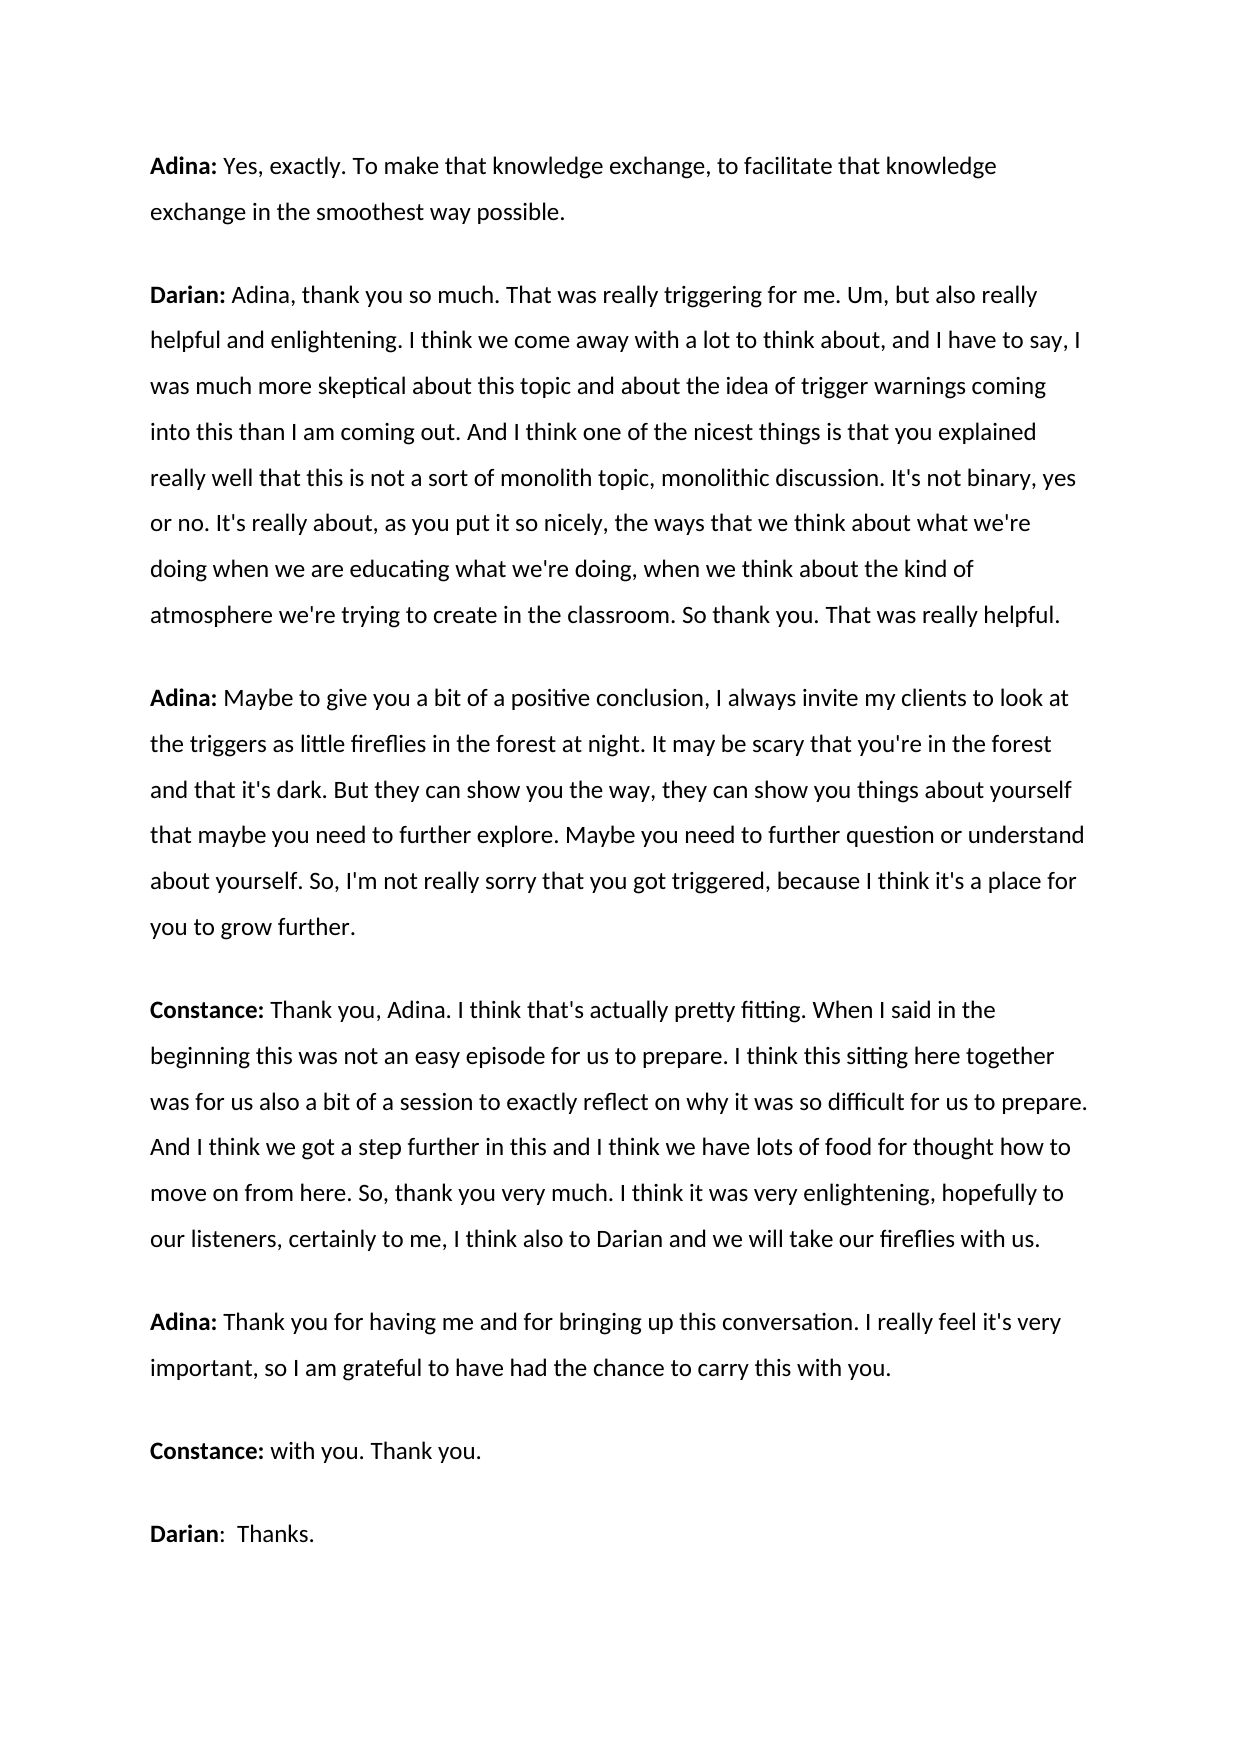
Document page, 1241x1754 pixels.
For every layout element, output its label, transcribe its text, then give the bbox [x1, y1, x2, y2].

text Darian: Adina, thank you so much. That was really triggering for me. Um, but also really helpful and enlightening. I think we come away with a lot to think about, and I have to say, I was much more skeptical about this topic and about the idea of trigger warnings coming into this than I am coming out. And I think one of the nicest things is that you explained really well that this is not a sort of monolith topic, monolithic discussion. It's not binary, yes or no. It's really about, as you put it so nicely, the ways that we think about what we're doing when we are educating what we're doing, when we think about the kind of atmosphere we're trying to create in the classroom. So thank you. That was really helpful. [150, 279, 1090, 629]
text Constance: with you. Thank you. [150, 1435, 1090, 1466]
text Adina: Thank you for having me and for bringing up this conversation. I really feel it's very important, so I am grateful to have had the chance to carry this with you. [150, 1306, 1090, 1382]
text Constance: Thank you, Adina. I think that's actually pretty fitting. When I said in the beginning this was not an easy episode for us to prepare. I think this sitting here together was for us also a bit of a session to exactly reflect on why it was so difficult for us to prepare. And I think we got a step further in this and I think we have lots of food for thought how to move on from here. So, thank you very much. I think it was very enlightening, hopefully to our listeners, certainly to me, I think also to Darian and we will take our fireflies with us. [150, 994, 1090, 1253]
text Adina: Maybe to give you a bit of a positive conclusion, I always invite my clients to look at the triggers as little fireflies in the forest at night. It may be scary that you're in the forest and that it's dark. But they can show you the way, they can show you things about yourself that maybe you need to further explore. Maybe you need to further question or understand about yourself. So, I'm not really sorry that you got triggered, because I think it's a place for you to grow further. [150, 682, 1090, 941]
text Adina: Yes, exactly. To make that knowledge exchange, to facilitate that knowledge exchange in the smoothest way possible. [150, 150, 1090, 226]
text Darian: Thanks. [150, 1518, 1090, 1549]
